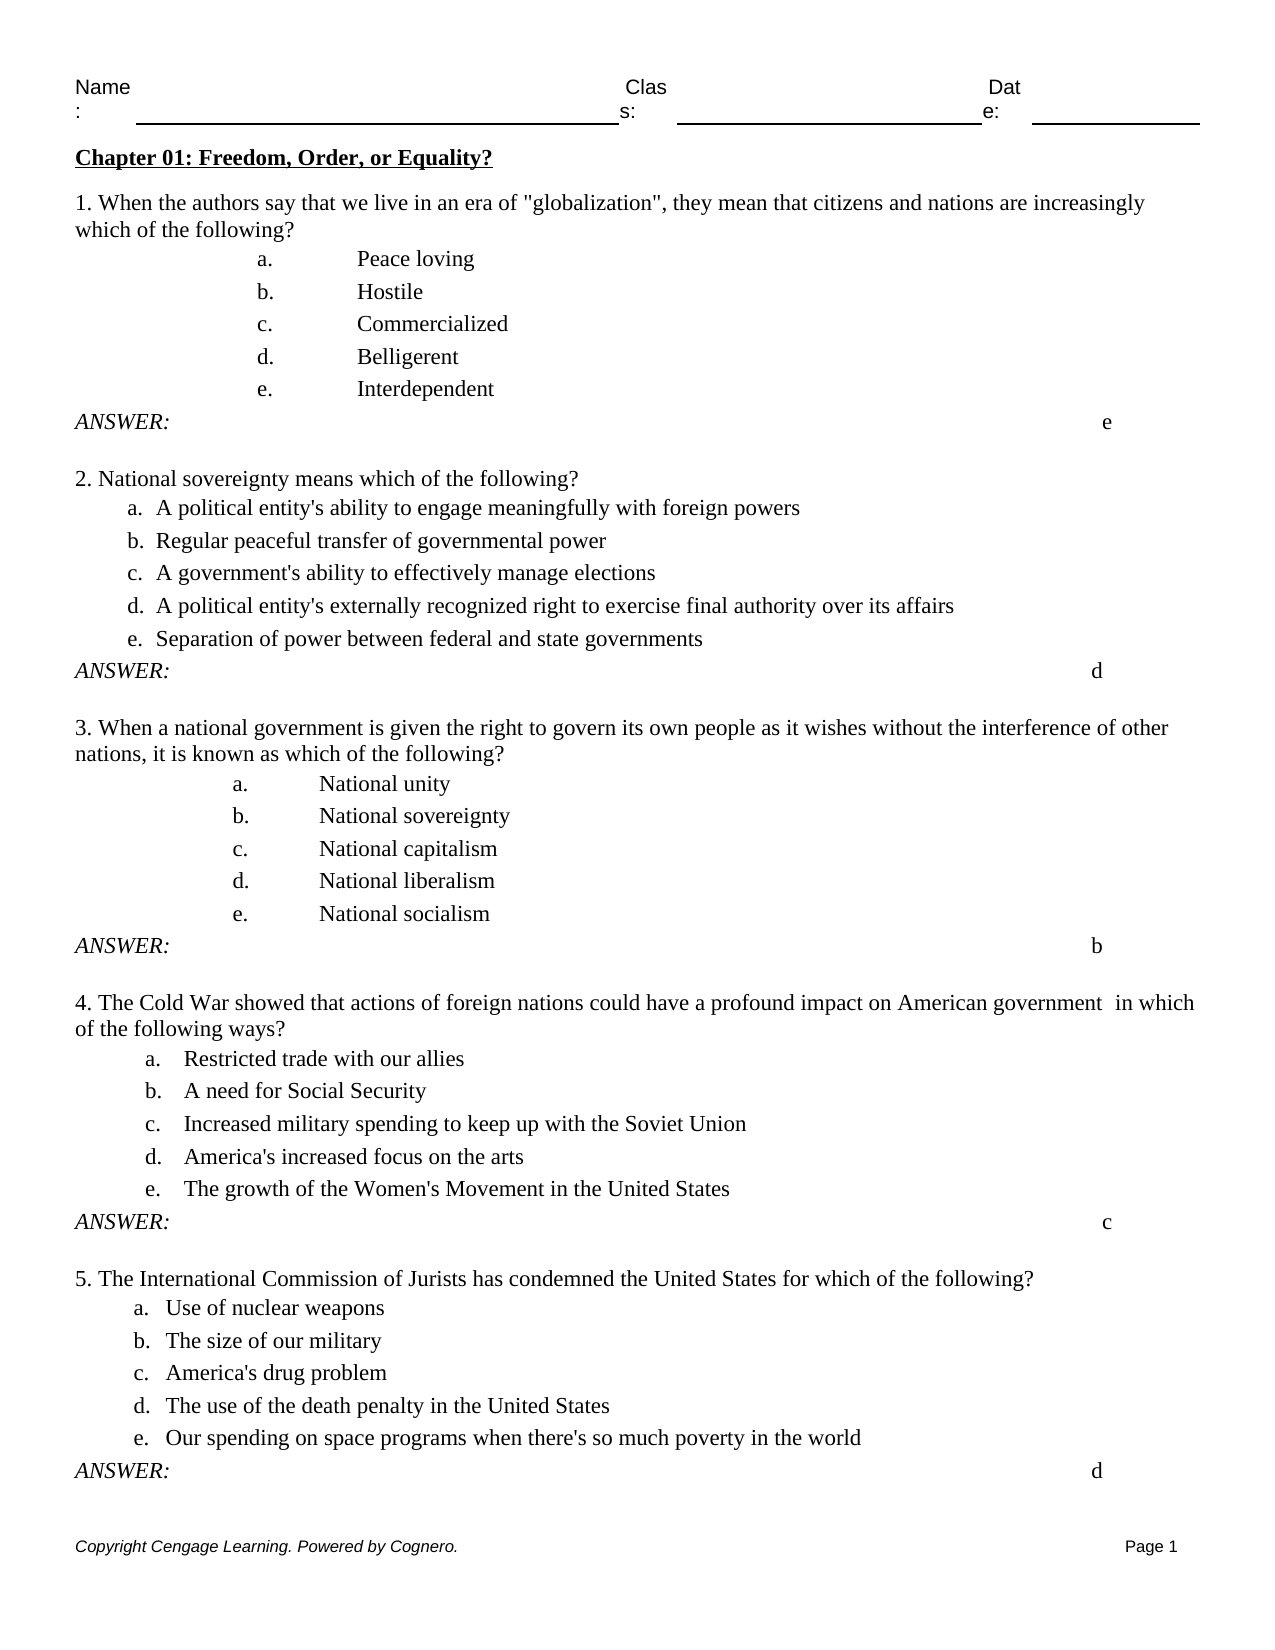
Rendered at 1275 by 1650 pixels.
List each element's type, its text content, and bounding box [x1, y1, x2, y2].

table_header 1. When the authors say that we live in an era of "globalization", they mean that citizens and nations are increasingly which of the following? [75, 189, 1200, 438]
table_header 4. The Cold War showed that actions of foreign nations could have a profound impact on American government in which of the following ways? [75, 989, 1200, 1238]
table_header 2. National sovereignty means which of the following? [75, 465, 1200, 687]
table_header 5. The International Commission of Jurists has condemned the United States for which of the following? [75, 1265, 1200, 1487]
table_header 3. When a national government is given the right to govern its own people as it wishes without the interference of other nations, it is known as which of the following? [75, 714, 1200, 962]
